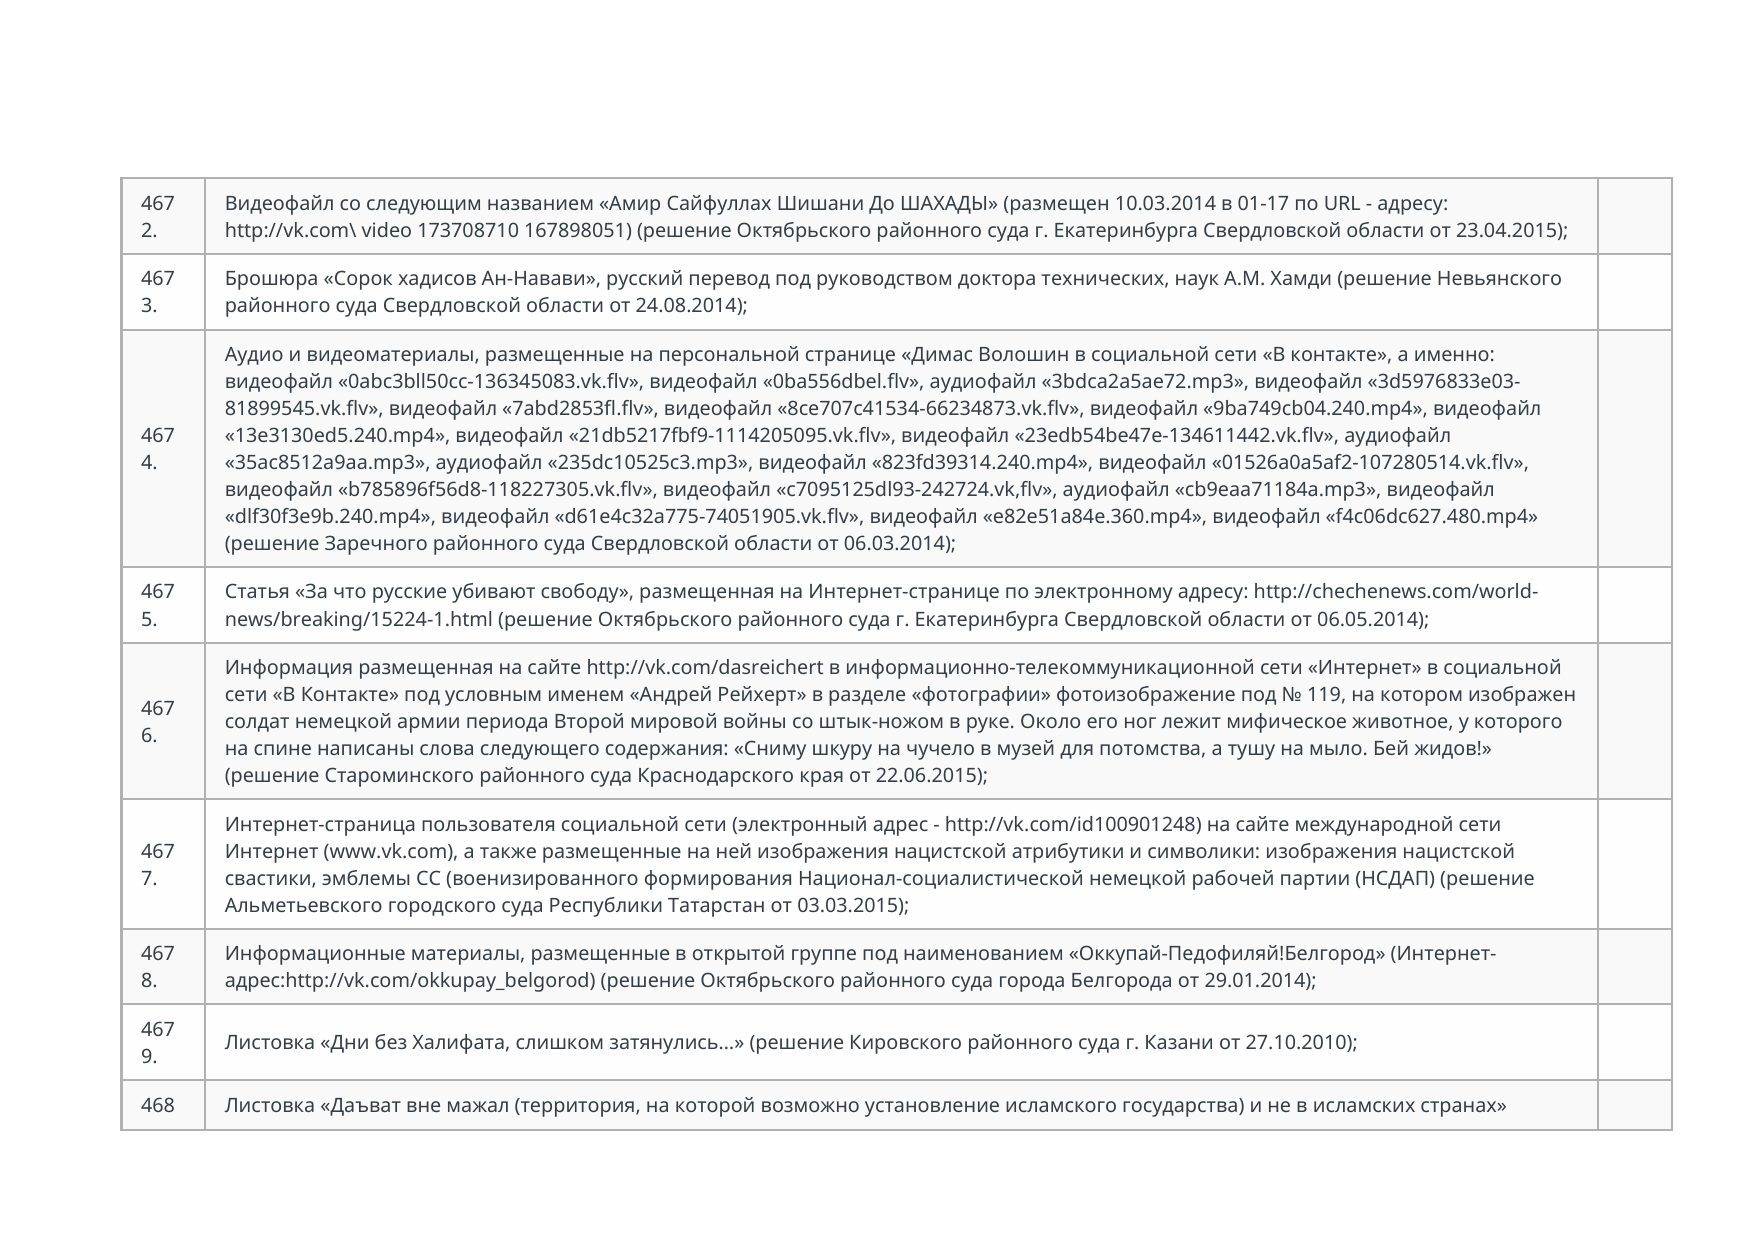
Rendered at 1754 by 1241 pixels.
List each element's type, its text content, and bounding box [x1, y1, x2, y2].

table_cell [1599, 331, 1671, 566]
table_cell Листовка «Дни без Халифата, слишком затянулись…» (решение Кировского районного суда г. Казани от 27.10.2010); [206, 1005, 1597, 1079]
table_cell 4672. [123, 179, 204, 253]
table_cell 4678. [123, 930, 204, 1003]
table_cell Информация размещенная на сайте http://vk.com/dasreichert в информационно-телекоммуникационной сети «Интернет» в социальной сети «В Контакте» под условным именем «Андрей Рейхерт» в разделе «фотографии» фотоизображение под № 119, на котором изображен солдат немецкой армии периода Второй мировой войны со штык-ножом в руке. Около его ног лежит мифическое животное, у которого на спине написаны слова следующего содержания: «Сниму шкуру на чучело в музей для потомства, а тушу на мыло. Бей жидов!» (решение Староминского районного суда Краснодарского края от 22.06.2015); [206, 644, 1597, 798]
table_cell 4674. [123, 331, 204, 566]
table_cell [1599, 644, 1671, 798]
table_cell 4677. [123, 800, 204, 928]
table_cell 4675. [123, 568, 204, 642]
table_cell [1599, 800, 1671, 928]
table_cell [1599, 568, 1671, 642]
table_cell Видеофайл со следующим названием «Амир Сайфуллах Шишани До ШАХАДЫ» (размещен 10.03.2014 в 01-17 по URL - адресу: http://vk.com\ video 173708710 167898051) (решение Октябрьского районного суда г. Екатеринбурга Свердловской области от 23.04.2015); [206, 179, 1597, 253]
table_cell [206, 1081, 1597, 1129]
table_cell [1599, 255, 1671, 328]
table_cell Статья «За что русские убивают свободу», размещенная на Интернет-странице по электронному адресу: http://chechenews.com/world-news/breaking/15224-1.html (решение Октябрьского районного суда г. Екатеринбурга Свердловской области от 06.05.2014); [206, 568, 1597, 642]
table_cell [1599, 179, 1671, 253]
table_cell 4679. [123, 1005, 204, 1079]
table_cell [1599, 1081, 1671, 1129]
table_cell Аудио и видеоматериалы, размещенные на персональной странице «Димас Волошин в социальной сети «В контакте», а именно: видеофайл «0abc3bll50cc-136345083.vk.flv», видеофайл «0ba556dbel.flv», аудиофайл «3bdca2a5ae72.mp3», видеофайл «3d5976833e03-81899545.vk.flv», видеофайл «7abd2853fl.flv», видеофайл «8ce707c41534-66234873.vk.flv», видеофайл «9ba749cb04.240.mp4», видеофайл «13e3130ed5.240.mp4», видеофайл «21db5217fbf9-1114205095.vk.flv», видеофайл «23edb54be47e-134611442.vk.flv», аудиофайл «35ac8512a9aa.mp3», аудиофайл «235dc10525c3.mp3», видеофайл «823fd39314.240.mp4», видеофайл «01526a0a5af2-107280514.vk.flv», видеофайл «b785896f56d8-118227305.vk.flv», видеофайл «c7095125dl93-242724.vk,flv», аудиофайл «cb9eaa71184a.mp3», видеофайл «dlf30f3e9b.240.mp4», видеофайл «d61e4c32a775-74051905.vk.flv», видеофайл «e82e51a84e.360.mp4», видеофайл «f4c06dc627.480.mp4» (решение Заречного районного суда Свердловской области от 06.03.2014); [206, 331, 1597, 566]
table_cell [1599, 1005, 1671, 1079]
table_cell [1599, 930, 1671, 1003]
table_cell Информационные материалы, размещенные в открытой группе под наименованием «Оккупай-Педофиляй!Белгород» (Интернет-адрес:http://vk.com/okkupay_belgorod) (решение Октябрьского районного суда города Белгорода от 29.01.2014); [206, 930, 1597, 1003]
table_cell Интернет-страница пользователя социальной сети (электронный адрес - http://vk.com/id100901248) на сайте международной сети Интернет (www.vk.com), а также размещенные на ней изображения нацистской атрибутики и символики: изображения нацистской свастики, эмблемы СС (военизированного формирования Национал-социалистической немецкой рабочей партии (НСДАП) (решение Альметьевского городского суда Республики Татарстан от 03.03.2015); [206, 800, 1597, 928]
table_cell Брошюра «Сорок хадисов Ан-Навави», русский перевод под руководством доктора технических, наук А.М. Хамди (решение Невьянского районного суда Свердловской области от 24.08.2014); [206, 255, 1597, 328]
table_cell 4673. [123, 255, 204, 328]
table_cell 4680. [123, 1081, 204, 1129]
table_cell 4676. [123, 644, 204, 798]
